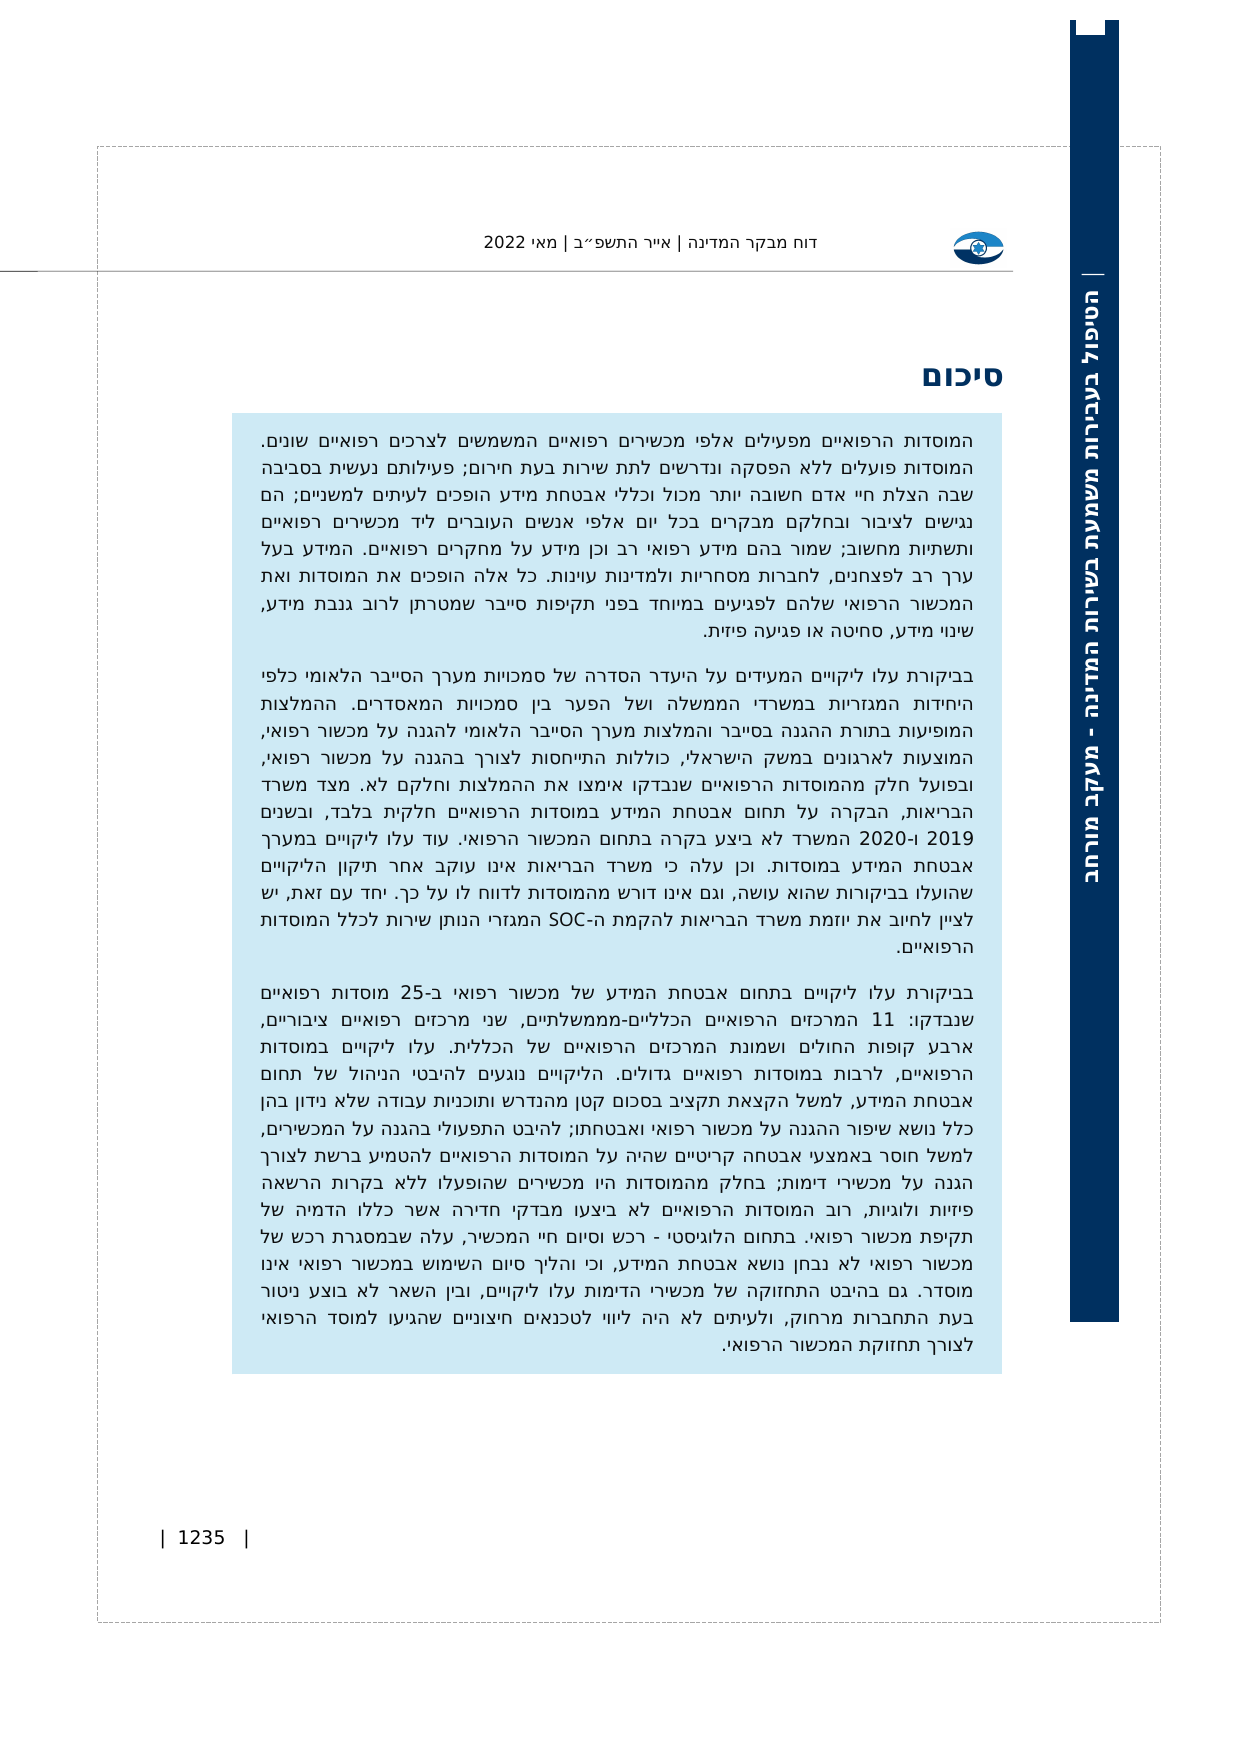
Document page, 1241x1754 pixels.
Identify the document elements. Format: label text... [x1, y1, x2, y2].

text בביקורת עלו ליקויים בתחום אבטחת המידע של מכשור רפואי ב-25 מוסדות רפואיים שנבדקו: 11 המרכזים הרפואיים הכלליים-מממשלתיים, שני מרכזים רפואיים ציבוריים, ארבע קופות החולים ושמונת המרכזים הרפואיים של הכללית. עלו ליקויים במוסדות הרפואיים, לרבות במוסדות רפואיים גדולים. הליקויים נוגעים להיבטי הניהול של תחום אבטחת המידע, למשל הקצאת תקציב בסכום קטן מהנדרש ותוכניות עבודה שלא נידון בהן כלל נושא שיפור ההגנה על מכשור רפואי ואבטחתו; להיבט התפעולי בהגנה על המכשירים, למשל חוסר באמצעי אבטחה קריטיים שהיה על המוסדות הרפואיים להטמיע ברשת לצורך הגנה על מכשירי דימות; בחלק מהמוסדות היו מכשירים שהופעלו ללא בקרות הרשאה פיזיות ולוגיות, רוב המוסדות הרפואיים לא ביצעו מבדקי חדירה אשר כללו הדמיה של תקיפת מכשור רפואי. בתחום הלוגיסטי - רכש וסיום חיי המכשיר, עלה שבמסגרת רכש של מכשור רפואי לא נבחן נושא אבטחת המידע, וכי והליך סיום השימוש במכשור רפואי אינו מוסדר. גם בהיבט התחזוקה של מכשירי הדימות עלו ליקויים, ובין השאר לא בוצע ניטור בעת התחברות מרחוק, ולעיתים לא היה ליווי לטכנאים חיצוניים שהגיעו למוסד הרפואי לצורך תחזוקת המכשור הרפואי. [237, 965, 997, 1370]
picture [950, 228, 1007, 268]
text בביקורת עלו ליקויים המעידים על היעדר הסדרה של סמכויות מערך הסייבר הלאומי כלפי היחידות המגזריות במשרדי הממשלה ושל הפער בין סמכויות המאסדרים. ההמלצות המופיעות בתורת ההגנה בסייבר והמלצות מערך הסייבר הלאומי להגנה על מכשור רפואי, המוצעות לארגונים במשק הישראלי, כוללות התייחסות לצורך בהגנה על מכשור רפואי, ובפועל חלק מהמוסדות הרפואיים שנבדקו אימצו את ההמלצות וחלקם לא. מצד משרד הבריאות, הבקרה על תחום אבטחת המידע במוסדות הרפואיים חלקית בלבד, ובשנים 2019 ו-2020 המשרד לא ביצע בקרה בתחום המכשור הרפואי. עוד עלו ליקויים במערך אבטחת המידע במוסדות. וכן עלה כי משרד הבריאות אינו עוקב אחר תיקון הליקויים שהועלו בביקורות שהוא עושה, וגם אינו דורש מהמוסדות לדווח לו על כך. יחד עם זאת, יש לציין לחיוב את יוזמת משרד הבריאות להקמת ה-SOC המגזרי הנותן שירות לכלל המוסדות הרפואיים. [237, 648, 997, 959]
text סיכום [236, 356, 1004, 394]
text המוסדות הרפואיים מפעילים אלפי מכשירים רפואיים המשמשים לצרכים רפואיים שונים. המוסדות פועלים ללא הפסקה ונדרשים לתת שירות בעת חירום; פעילותם נעשית בסביבה שבה הצלת חיי אדם חשובה יותר מכול וכללי אבטחת מידע הופכים לעיתים למשניים; הם נגישים לציבור ובחלקם מבקרים בכל יום אלפי אנשים העוברים ליד מכשירים רפואיים ותשתיות מחשוב; שמור בהם מידע רפואי רב וכן מידע על מחקרים רפואיים. המידע בעל ערך רב לפצחנים, לחברות מסחריות ולמדינות עוינות. כל אלה הופכים את המוסדות ואת המכשור הרפואי שלהם לפגיעים במיוחד בפני תקיפות סייבר שמטרתן לרוב גנבת מידע, שינוי מידע, סחיטה או פגיעה פיזית. [237, 418, 997, 642]
